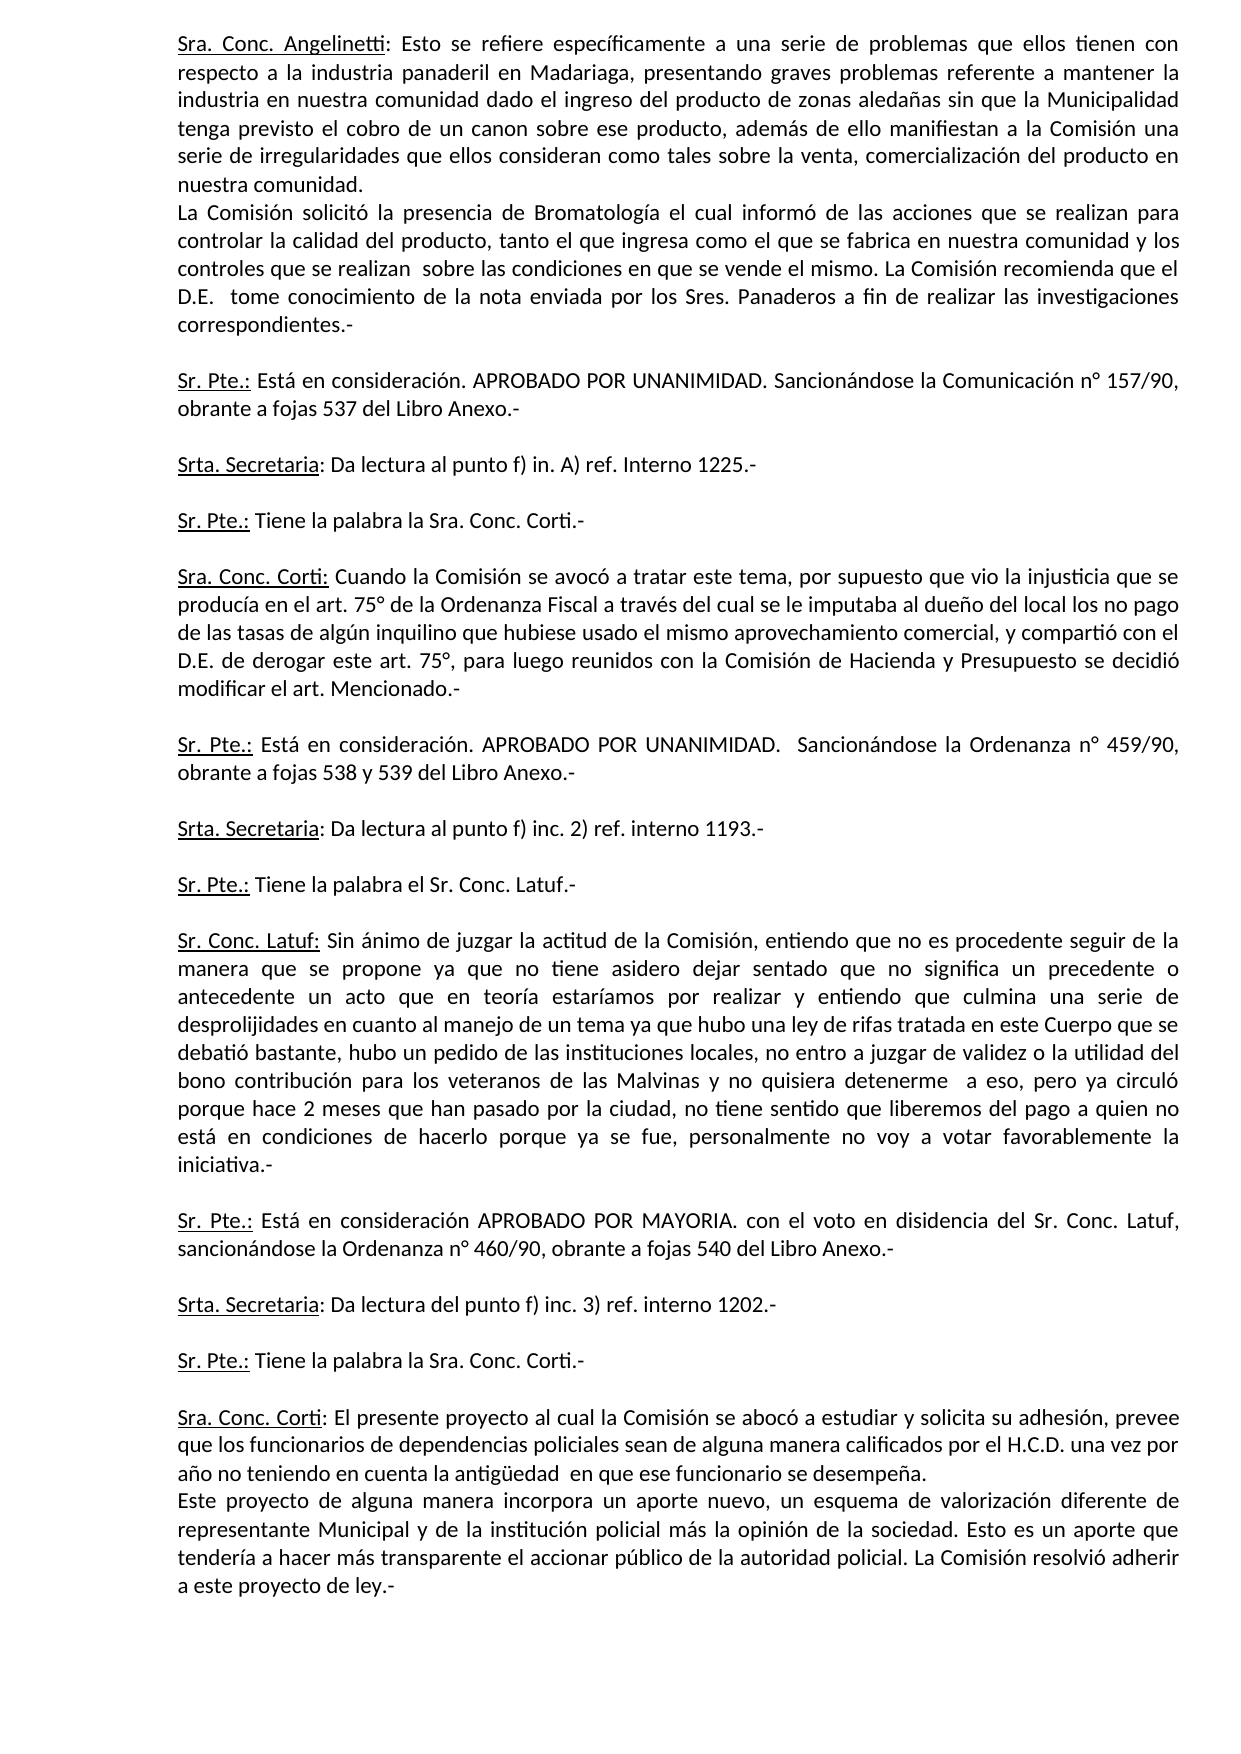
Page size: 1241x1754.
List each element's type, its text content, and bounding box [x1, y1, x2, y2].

text Srta. Secretaria: Da lectura del punto f) inc. 3) ref. interno 1202.- [177, 1291, 1181, 1318]
text Este proyecto de alguna manera incorpora un aporte nuevo, un esquema de valorización diferente de representante Municipal y de la institución policial más la opinión de la sociedad. Esto es un aporte que tendería a hacer más transparente el accionar público de la autoridad policial. La Comisión resolvió adherir a este proyecto de ley.- [177, 1487, 1181, 1599]
text Sr. Pte.: Está en consideración APROBADO POR MAYORIA. con el voto en disidencia del Sr. Conc. Latuf, sancionándose la Ordenanza n° 460/90, obrante a fojas 540 del Libro Anexo.- [177, 1206, 1181, 1262]
text Srta. Secretaria: Da lectura al punto f) inc. 2) ref. interno 1193.- [177, 814, 1181, 842]
text Sra. Conc. Corti: El presente proyecto al cual la Comisión se abocó a estudiar y solicita su adhesión, prevee que los funcionarios de dependencias policiales sean de alguna manera calificados por el H.C.D. una vez por año no teniendo en cuenta la antigüedad en que ese funcionario se desempeña. [177, 1403, 1181, 1487]
text Sr. Pte.: Tiene la palabra la Sra. Conc. Corti.- [177, 506, 1181, 534]
text Sr. Pte.: Está en consideración. APROBADO POR UNANIMIDAD. Sancionándose la Ordenanza n° 459/90, obrante a fojas 538 y 539 del Libro Anexo.- [177, 730, 1181, 786]
text Sr. Pte.: Está en consideración. APROBADO POR UNANIMIDAD. Sancionándose la Comunicación n° 157/90, obrante a fojas 537 del Libro Anexo.- [177, 366, 1181, 422]
text Sr. Pte.: Tiene la palabra la Sra. Conc. Corti.- [177, 1347, 1181, 1374]
text Srta. Secretaria: Da lectura al punto f) in. A) ref. Interno 1225.- [177, 450, 1181, 478]
text Sra. Conc. Angelinetti: Esto se refiere específicamente a una serie de problemas que ellos tienen con respecto a la industria panaderil en Madariaga, presentando graves problemas referente a mantener la industria en nuestra comunidad dado el ingreso del producto de zonas aledañas sin que la Municipalidad tenga previsto el cobro de un canon sobre ese producto, además de ello manifiestan a la Comisión una serie de irregularidades que ellos consideran como tales sobre la venta, comercialización del producto en nuestra comunidad. [177, 29, 1181, 198]
text Sra. Conc. Corti: Cuando la Comisión se avocó a tratar este tema, por supuesto que vio la injusticia que se producía en el art. 75° de la Ordenanza Fiscal a través del cual se le imputaba al dueño del local los no pago de las tasas de algún inquilino que hubiese usado el mismo aprovechamiento comercial, y compartió con el D.E. de derogar este art. 75°, para luego reunidos con la Comisión de Hacienda y Presupuesto se decidió modificar el art. Mencionado.- [177, 562, 1181, 702]
text Sr. Pte.: Tiene la palabra el Sr. Conc. Latuf.- [177, 870, 1181, 898]
text Sr. Conc. Latuf: Sin ánimo de juzgar la actitud de la Comisión, entiendo que no es procedente seguir de la manera que se propone ya que no tiene asidero dejar sentado que no significa un precedente o antecedente un acto que en teoría estaríamos por realizar y entiendo que culmina una serie de desprolijidades en cuanto al manejo de un tema ya que hubo una ley de rifas tratada en este Cuerpo que se debatió bastante, hubo un pedido de las instituciones locales, no entro a juzgar de validez o la utilidad del bono contribución para los veteranos de las Malvinas y no quisiera detenerme a eso, pero ya circuló porque hace 2 meses que han pasado por la ciudad, no tiene sentido que liberemos del pago a quien no está en condiciones de hacerlo porque ya se fue, personalmente no voy a votar favorablemente la iniciativa.- [177, 926, 1181, 1178]
text La Comisión solicitó la presencia de Bromatología el cual informó de las acciones que se realizan para controlar la calidad del producto, tanto el que ingresa como el que se fabrica en nuestra comunidad y los controles que se realizan sobre las condiciones en que se vende el mismo. La Comisión recomienda que el D.E. tome conocimiento de la nota enviada por los Sres. Panaderos a fin de realizar las investigaciones correspondientes.- [177, 198, 1181, 338]
